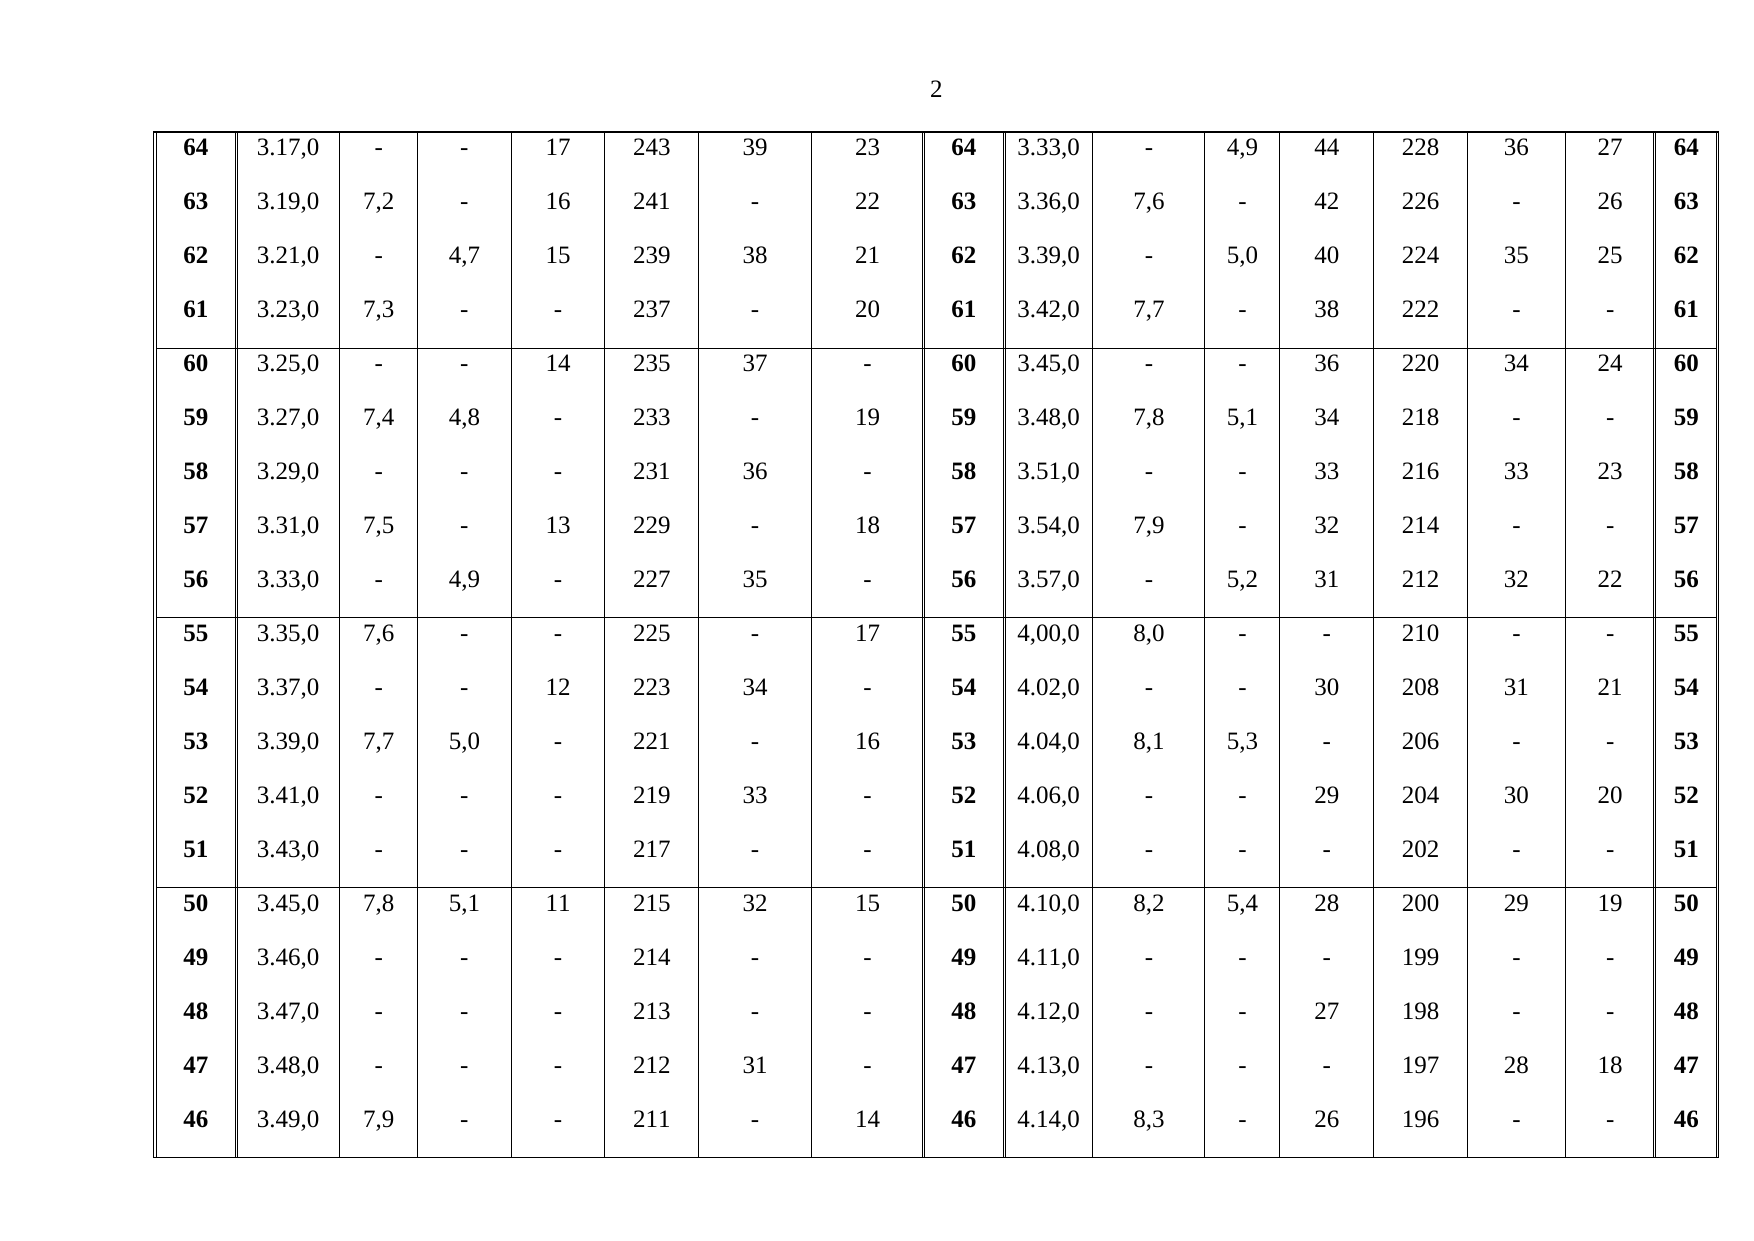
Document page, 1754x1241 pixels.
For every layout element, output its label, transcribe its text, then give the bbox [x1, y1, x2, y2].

table_cell 8,2 - - - 8,3 [1093, 888, 1204, 1157]
table_cell - 5,1 - - 5,2 [1205, 349, 1279, 617]
table_cell 34 - 33 - 32 [1468, 349, 1565, 617]
table_cell 7,6 - 7,7 - - [340, 618, 417, 887]
table_cell 65 64 63 62 61 [925, 133, 1003, 347]
table_cell 14 - - 13 - [512, 349, 604, 617]
table_cell 11 - - - - [512, 888, 604, 1157]
table_cell 37 - 36 - 35 [699, 349, 811, 617]
table_cell 55 54 53 52 51 [157, 618, 235, 887]
table_cell 55 54 53 52 51 [1656, 618, 1716, 887]
table_cell 4,6 - - 4,7 - [418, 133, 511, 347]
table_cell - 19 - 18 - [812, 349, 922, 617]
table_cell 36 34 33 32 31 [1280, 349, 1373, 617]
table_cell - 31 - 30 - [1468, 618, 1565, 887]
table_cell 7,5 - 7,6 - 7,7 [1093, 133, 1204, 347]
table_cell 46 44 42 40 38 [1280, 133, 1373, 347]
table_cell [1006, 133, 1092, 347]
table_cell 225 223 221 219 217 [605, 618, 698, 887]
table_cell - 7,4 - 7,5 - [340, 349, 417, 617]
table_cell 28 - 27 - 26 [1280, 888, 1373, 1157]
table_cell 15 - - - 14 [812, 888, 922, 1157]
table_cell 24 23 22 21 20 [812, 133, 922, 347]
table_cell - - 5,3 - - [1205, 618, 1279, 887]
table_cell 230 228 226 224 222 [1374, 133, 1467, 347]
table_cell 3.25,0 3.27,0 3.29,0 3.31,0 3.33,0 [238, 349, 339, 617]
table_cell - 4,9 - 5,0 - [1205, 133, 1279, 347]
table_cell 50 49 48 47 46 [1656, 888, 1716, 1157]
table_cell 65 64 63 62 61 [1656, 133, 1716, 347]
table_cell 50 49 48 47 46 [157, 888, 235, 1157]
table_cell 210 208 206 204 202 [1374, 618, 1467, 887]
table_cell - 4,8 - - 4,9 [418, 349, 511, 617]
table_cell 60 59 58 57 56 [925, 349, 1003, 617]
table_cell - 21 - 20 - [1566, 618, 1653, 887]
table_cell 29 - - 28 - [1468, 888, 1565, 1157]
table_cell - 36 - 35 - [1468, 133, 1565, 347]
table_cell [238, 133, 339, 347]
table_cell 3.45,0 3.46,0 3.47,0 3.48,0 3.49,0 [238, 888, 339, 1157]
table_cell - 39 - 38 - [699, 133, 811, 347]
table_cell 18 17 16 15 - [512, 133, 604, 347]
table_cell 4,00,0 4.02,0 4.04,0 4.06,0 4.08,0 [1006, 618, 1092, 887]
table_cell 60 59 58 57 56 [1656, 349, 1716, 617]
table_cell - 12 - - - [512, 618, 604, 887]
table_cell - 34 - 33 - [699, 618, 811, 887]
table_cell 4.10,0 4.11,0 4.12,0 4.13,0 4.14,0 [1006, 888, 1092, 1157]
table_cell 7,8 - - - 7,9 [340, 888, 417, 1157]
table_cell 5,1 - - - - [418, 888, 511, 1157]
table_cell 200 199 198 197 196 [1374, 888, 1467, 1157]
table_cell 7,1 - 7,2 - 7,3 [340, 133, 417, 347]
table_cell 220 218 216 214 212 [1374, 349, 1467, 617]
table_cell 215 214 213 212 211 [605, 888, 698, 1157]
table_cell 24 - 23 - 22 [1566, 349, 1653, 617]
table_cell 28 27 26 25 - [1566, 133, 1653, 347]
table_cell 19 - - 18 - [1566, 888, 1653, 1157]
table_cell 60 59 58 57 56 [157, 349, 235, 617]
table_cell 65 64 63 62 61 [157, 133, 235, 347]
table_cell 3.35,0 3.37,0 3.39,0 3.41,0 3.43,0 [238, 618, 339, 887]
table_cell 5,4 - - - - [1205, 888, 1279, 1157]
table_cell 3.45,0 3.48,0 3.51,0 3.54,0 3.57,0 [1006, 349, 1092, 617]
table_cell 50 49 48 47 46 [925, 888, 1003, 1157]
table_cell 32 - - 31 - [699, 888, 811, 1157]
table_cell - - 5,0 - - [418, 618, 511, 887]
table_cell 17 - 16 - - [812, 618, 922, 887]
table_cell 235 233 231 229 227 [605, 349, 698, 617]
table_cell - 7,8 - 7,9 - [1093, 349, 1204, 617]
table_cell - 30 - 29 - [1280, 618, 1373, 887]
table_cell 55 54 53 52 51 [925, 618, 1003, 887]
table_cell 8,0 - 8,1 - - [1093, 618, 1204, 887]
table_cell 245 243 241 239 237 [605, 133, 698, 347]
